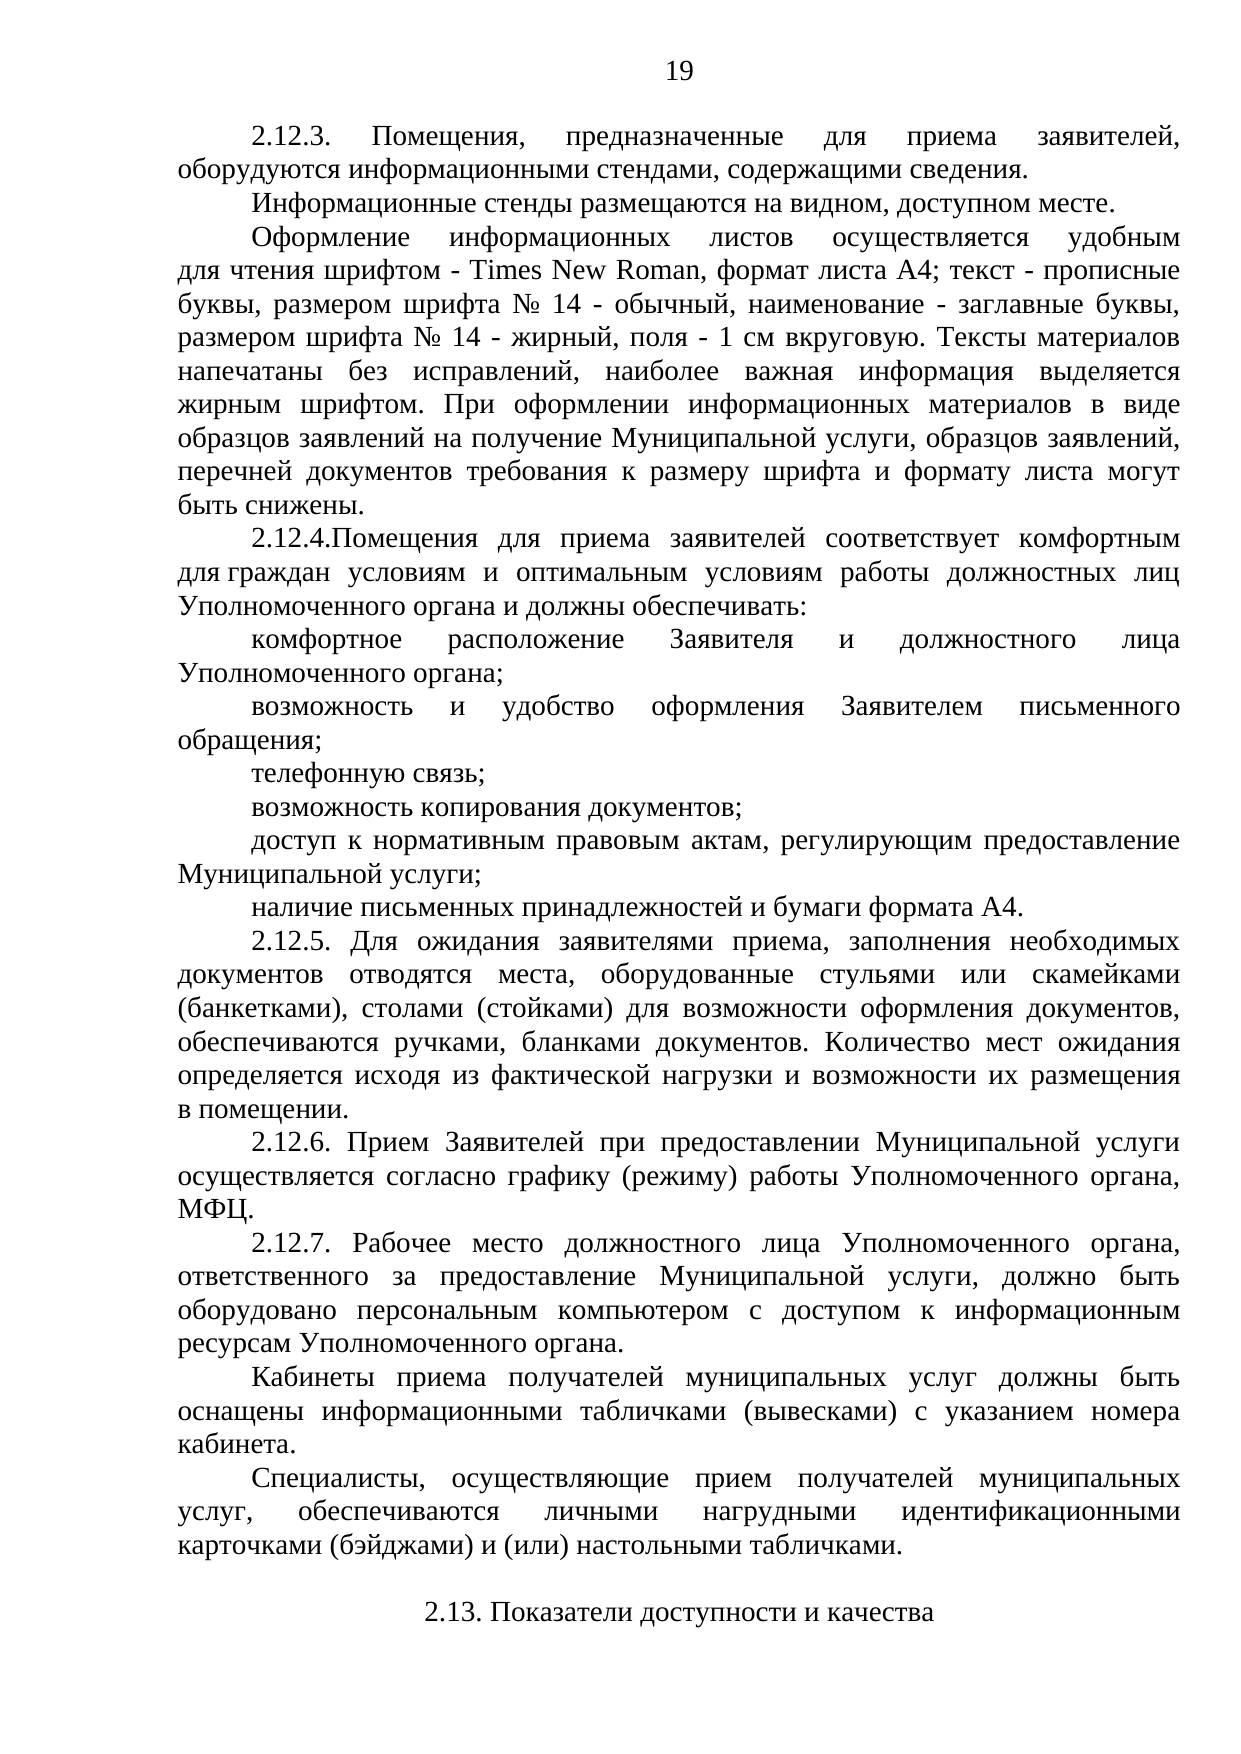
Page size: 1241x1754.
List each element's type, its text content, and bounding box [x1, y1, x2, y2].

text 2.12.5. Для ожидания заявителями приема, заполнения необходимых документов отводятся места, оборудованные стульями или скамейками (банкетками), столами (стойками) для возможности оформления документов, обеспечиваются ручками, бланками документов. Количество мест ожидания определяется исходя из фактической нагрузки и возможности их размещения в помещении. [177, 923, 1181, 1124]
text Оформление информационных листов осуществляется удобным для чтения шрифтом - Times New Roman, формат листа A4; текст - прописные буквы, размером шрифта № 14 - обычный, наименование - заглавные буквы, размером шрифта № 14 - жирный, поля - 1 см вкруговую. Тексты материалов напечатаны без исправлений, наиболее важная информация выделяется жирным шрифтом. При оформлении информационных материалов в виде образцов заявлений на получение Муниципальной услуги, образцов заявлений, перечней документов требования к размеру шрифта и формату листа могут быть снижены. [177, 219, 1181, 521]
text комфортное расположение Заявителя и должностного лица Уполномоченного органа; [177, 621, 1181, 688]
text доступ к нормативным правовым актам, регулирующим предоставление Муниципальной услуги; [177, 822, 1181, 889]
text 2.12.4.Помещения для приема заявителей соответствует комфортным для граждан условиям и оптимальным условиям работы должностных лиц Уполномоченного органа и должны обеспечивать: [177, 521, 1181, 621]
text возможность и удобство оформления Заявителем письменного обращения; [177, 688, 1181, 755]
text наличие письменных принадлежностей и бумаги формата A4. [177, 889, 1181, 923]
text Специалисты, осуществляющие прием получателей муниципальных услуг, обеспечиваются личными нагрудными идентификационными карточками (бэйджами) и (или) настольными табличками. [177, 1460, 1181, 1560]
text 2.13. Показатели доступности и качества [177, 1594, 1181, 1627]
text возможность копирования документов; [177, 789, 1181, 822]
text 2.12.6. Прием Заявителей при предоставлении Муниципальной услуги осуществляется согласно графику (режиму) работы Уполномоченного органа, МФЦ. [177, 1124, 1181, 1225]
text Кабинеты приема получателей муниципальных услуг должны быть оснащены информационными табличками (вывесками) с указанием номера кабинета. [177, 1359, 1181, 1460]
text Информационные стенды размещаются на видном, доступном месте. [177, 185, 1181, 219]
text телефонную связь; [177, 755, 1181, 789]
text 2.12.3. Помещения, предназначенные для приема заявителей, оборудуются информационными стендами, содержащими сведения. [177, 118, 1181, 185]
text 2.12.7. Рабочее место должностного лица Уполномоченного органа, ответственного за предоставление Муниципальной услуги, должно быть оборудовано персональным компьютером с доступом к информационным ресурсам Уполномоченного органа. [177, 1225, 1181, 1359]
